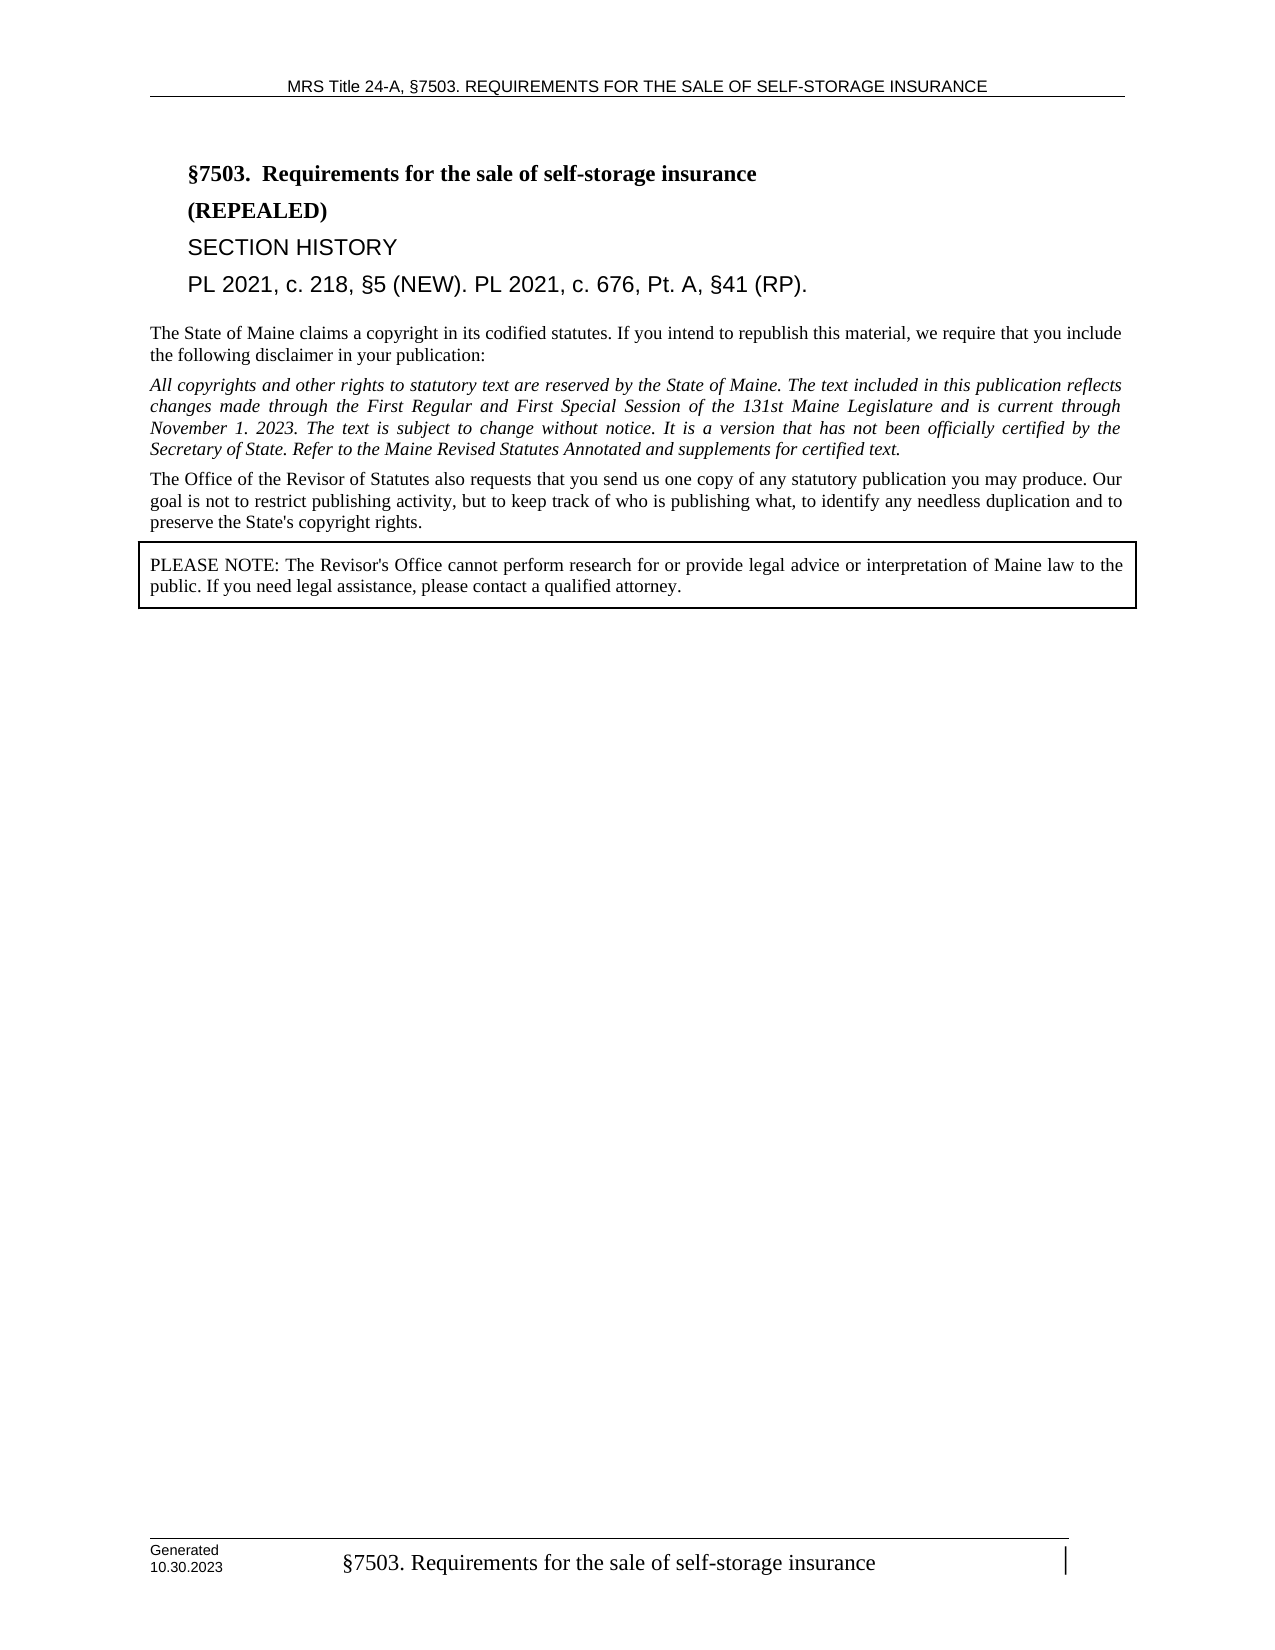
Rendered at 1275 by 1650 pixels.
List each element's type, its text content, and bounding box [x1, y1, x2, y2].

text SECTION HISTORY [187, 234, 1125, 260]
text The Office of the Revisor of Statutes also requests that you send us one copy of any statutory publication you may produce. Our goal is not to restrict publishing activity, but to keep track of who is publishing what, to identify any needless duplication and to preserve the State's copyright rights. [150, 468, 1125, 533]
text PLEASE NOTE: The Revisor's Office cannot perform research for or provide legal advice or interpretation of Maine law to the public. If you need legal assistance, please contact a qualified attorney. [140, 543, 1135, 607]
text (REPEALED) [187, 197, 1125, 223]
text §7503. Requirements for the sale of self-storage insurance [187, 160, 1125, 187]
text All copyrights and other rights to statutory text are reserved by the State of Maine. The text included in this publication reflects changes made through the First Regular and First Special Session of the 131st Maine Legislature and is current through November 1. 2023 . The text is subject to change without notice. It is a version that has not been officially certified by the Secretary of State. Refer to the Maine Revised Statutes Annotated and supplements for certified text. [150, 373, 1125, 460]
text PL 2021, c. 218, §5 (NEW). PL 2021, c. 676, Pt. A, §41 (RP). [187, 271, 1125, 297]
text The State of Maine claims a copyright in its codified statutes. If you intend to republish this material, we require that you include the following disclaimer in your publication: [150, 322, 1125, 365]
